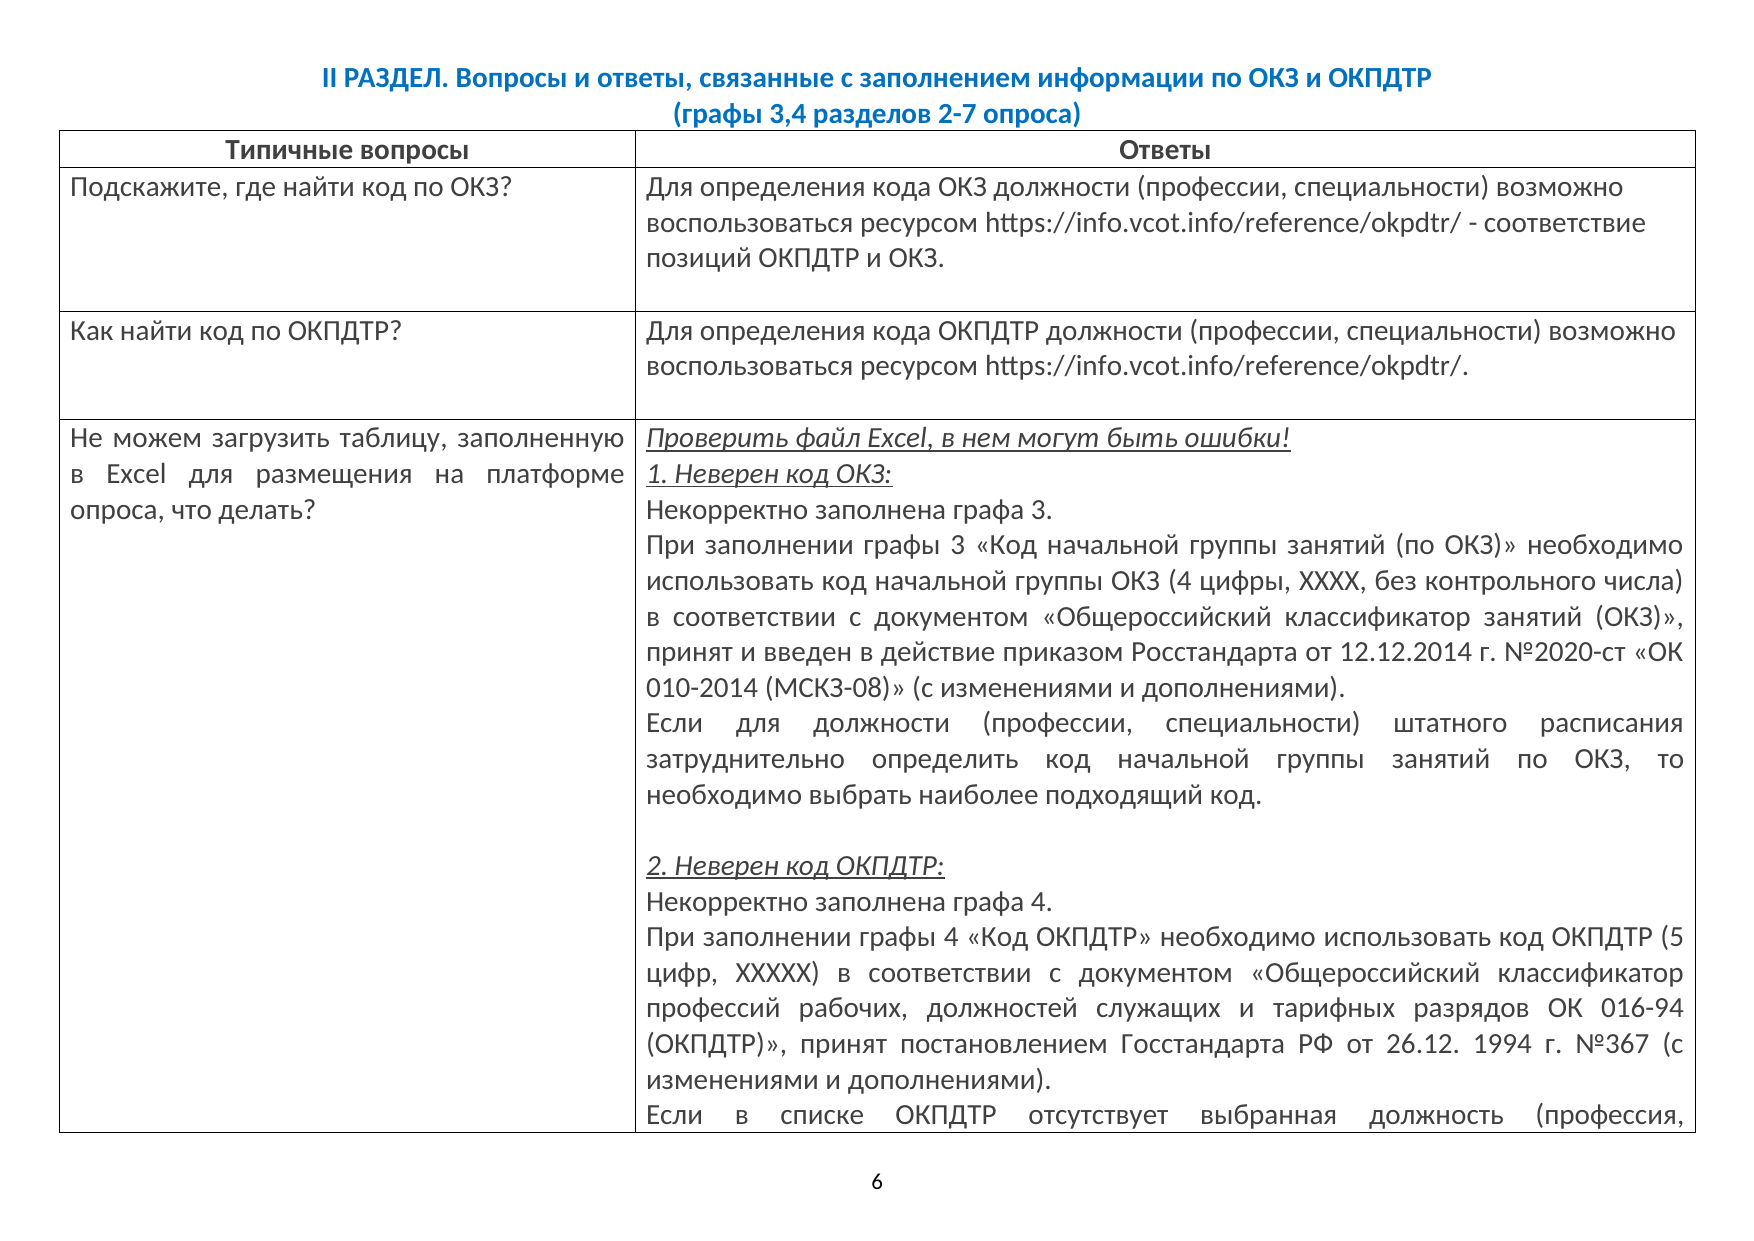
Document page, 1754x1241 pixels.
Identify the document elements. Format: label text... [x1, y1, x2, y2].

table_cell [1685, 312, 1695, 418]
subtitle II РАЗДЕЛ. Вопросы и ответы, связанные с заполнением информации по ОКЗ и ОКПДТР [59, 59, 1695, 95]
table_cell Как найти код по ОКПДТР? [60, 312, 635, 418]
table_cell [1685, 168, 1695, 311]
table_cell Подскажите, где найти код по ОКЗ? [60, 168, 635, 311]
subtitle (графы 3,4 разделов 2-7 опроса) [59, 95, 1695, 130]
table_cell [60, 420, 635, 1132]
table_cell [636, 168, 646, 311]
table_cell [636, 420, 1695, 1132]
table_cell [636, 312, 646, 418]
